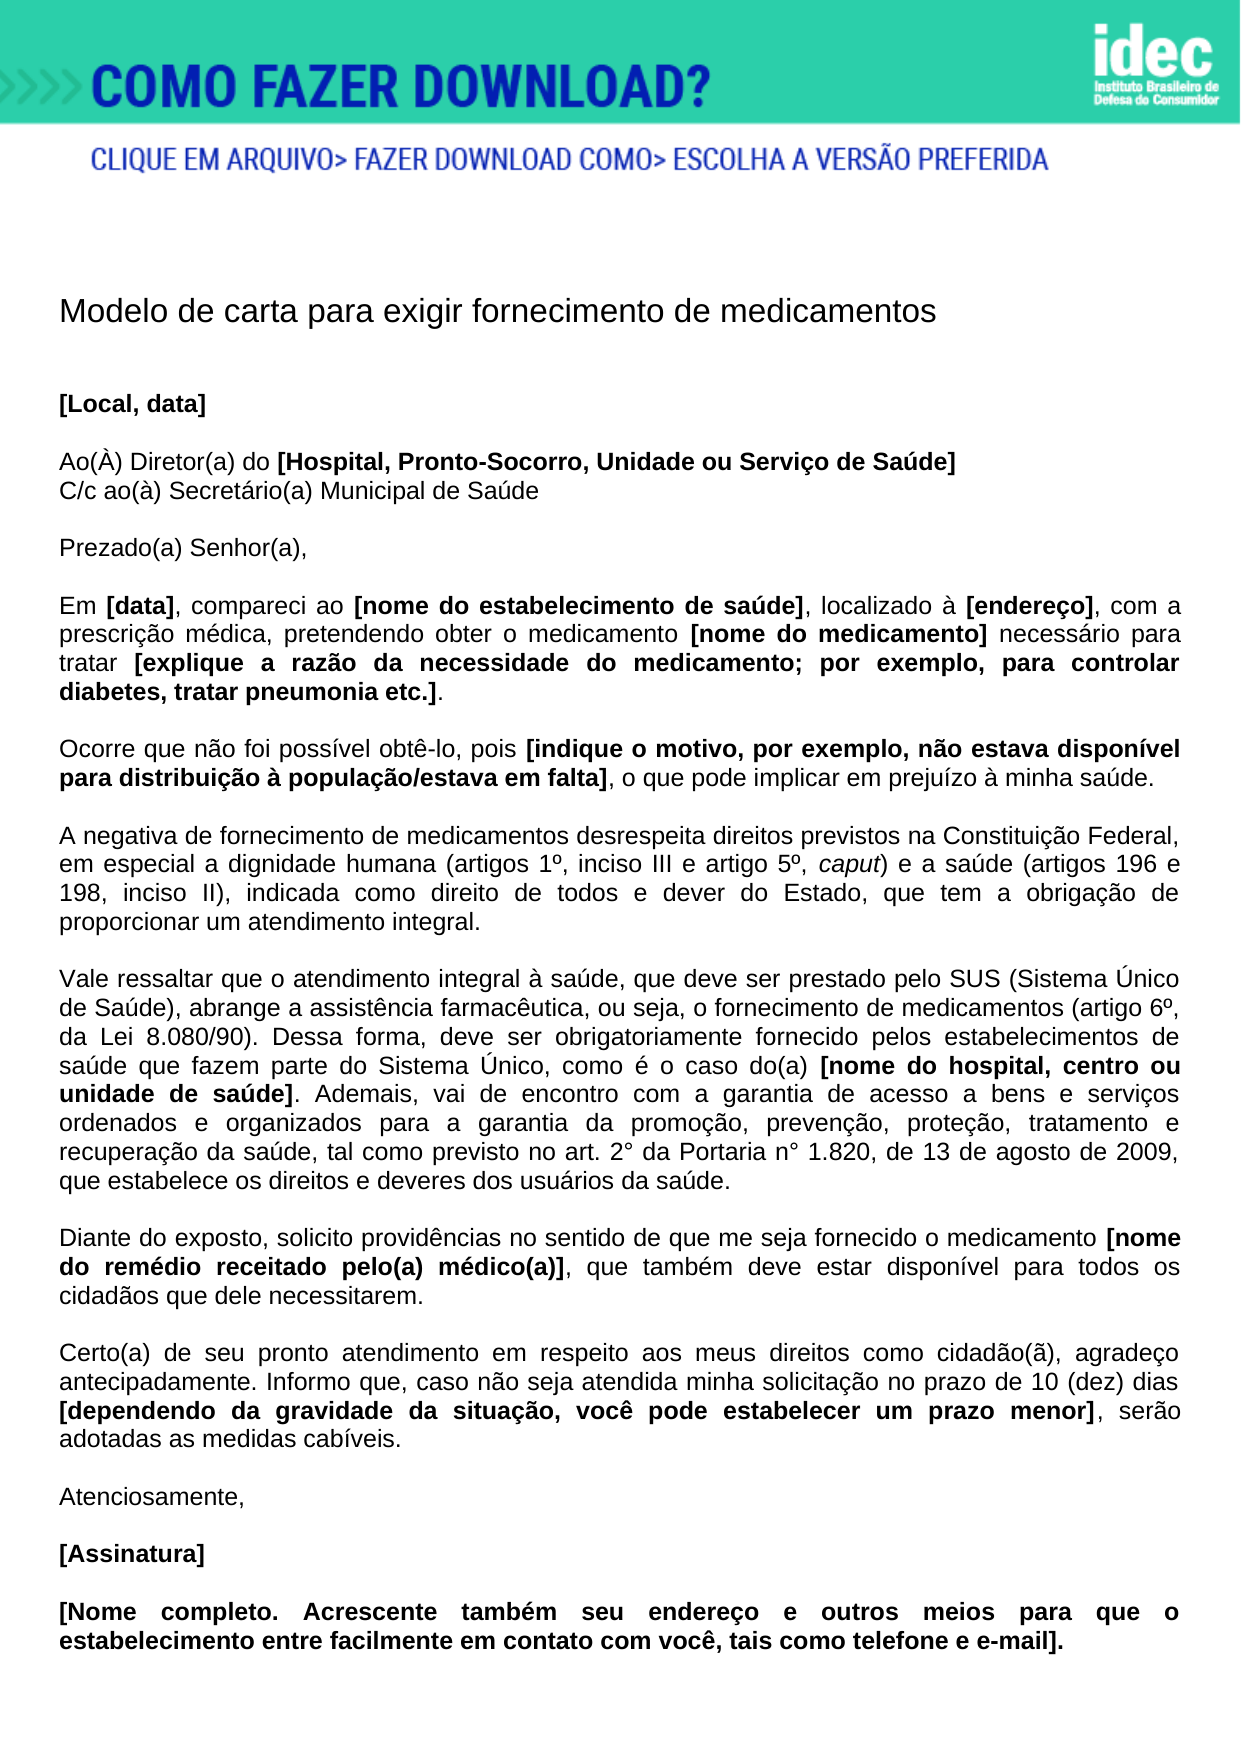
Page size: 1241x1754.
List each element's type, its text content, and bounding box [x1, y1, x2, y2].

text [Nome completo. Acrescente também seu endereço e outros meios para que o estabelecimento entre facilmente em contato com você, tais como telefone e e-mail]. [59, 1597, 1181, 1654]
text Em [data], compareci ao [nome do estabelecimento de saúde], localizado à [endereço], com a prescrição médica, pretendendo obter o medicamento [nome do medicamento] necessário para tratar [explique a razão da necessidade do medicamento; por exemplo, para controlar diabetes, tratar pneumonia etc.]. [59, 591, 1181, 706]
text Diante do exposto, solicito providências no sentido de que me seja fornecido o medicamento [nome do remédio receitado pelo(a) médico(a)], que também deve estar disponível para todos os cidadãos que dele necessitarem. [59, 1223, 1181, 1309]
text Ocorre que não foi possível obtê-lo, pois [indique o motivo, por exemplo, não estava disponível para distribuição à população/estava em falta], o que pode implicar em prejuízo à minha saúde. [59, 734, 1181, 792]
text Vale ressaltar que o atendimento integral à saúde, que deve ser prestado pelo SUS (Sistema Único de Saúde), abrange a assistência farmacêutica, ou seja, o fornecimento de medicamentos (artigo 6º, da Lei 8.080/90). Dessa forma, deve ser obrigatoriamente fornecido pelos estabelecimentos de saúde que fazem parte do Sistema Único, como é o caso do(a) [nome do hospital, centro ou unidade de saúde]. Ademais, vai de encontro com a garantia de acesso a bens e serviços ordenados e organizados para a garantia da promoção, prevenção, proteção, tratamento e recuperação da saúde, tal como previsto no art. 2° da Portaria n° 1.820, de 13 de agosto de 2009, que estabelece os direitos e deveres dos usuários da saúde. [59, 964, 1181, 1194]
text Certo(a) de seu pronto atendimento em respeito aos meus direitos como cidadão(ã), agradeço antecipadamente. Informo que, caso não seja atendida minha solicitação no prazo de 10 (dez) dias [dependendo da gravidade da situação, você pode estabelecer um prazo menor], serão adotadas as medidas cabíveis. [59, 1338, 1181, 1453]
picture [0, 0, 1241, 178]
text Atenciosamente, [59, 1482, 1181, 1511]
text [Local, data] [59, 389, 1181, 418]
text A negativa de fornecimento de medicamentos desrespeita direitos previstos na Constituição Federal, em especial a dignidade humana (artigos 1º, inciso III e artigo 5º, caput) e a saúde (artigos 196 e 198, inciso II), indicada como direito de todos e dever do Estado, que tem a obrigação de proporcionar um atendimento integral. [59, 821, 1181, 936]
text C/c ao(à) Secretário(a) Municipal de Saúde [59, 476, 1181, 504]
subtitle Modelo de carta para exigir fornecimento de medicamentos [59, 291, 1181, 329]
text [Assinatura] [59, 1539, 1181, 1568]
text Prezado(a) Senhor(a), [59, 533, 1181, 562]
text Ao(À) Diretor(a) do [Hospital, Pronto-Socorro, Unidade ou Serviço de Saúde] [59, 447, 1181, 476]
